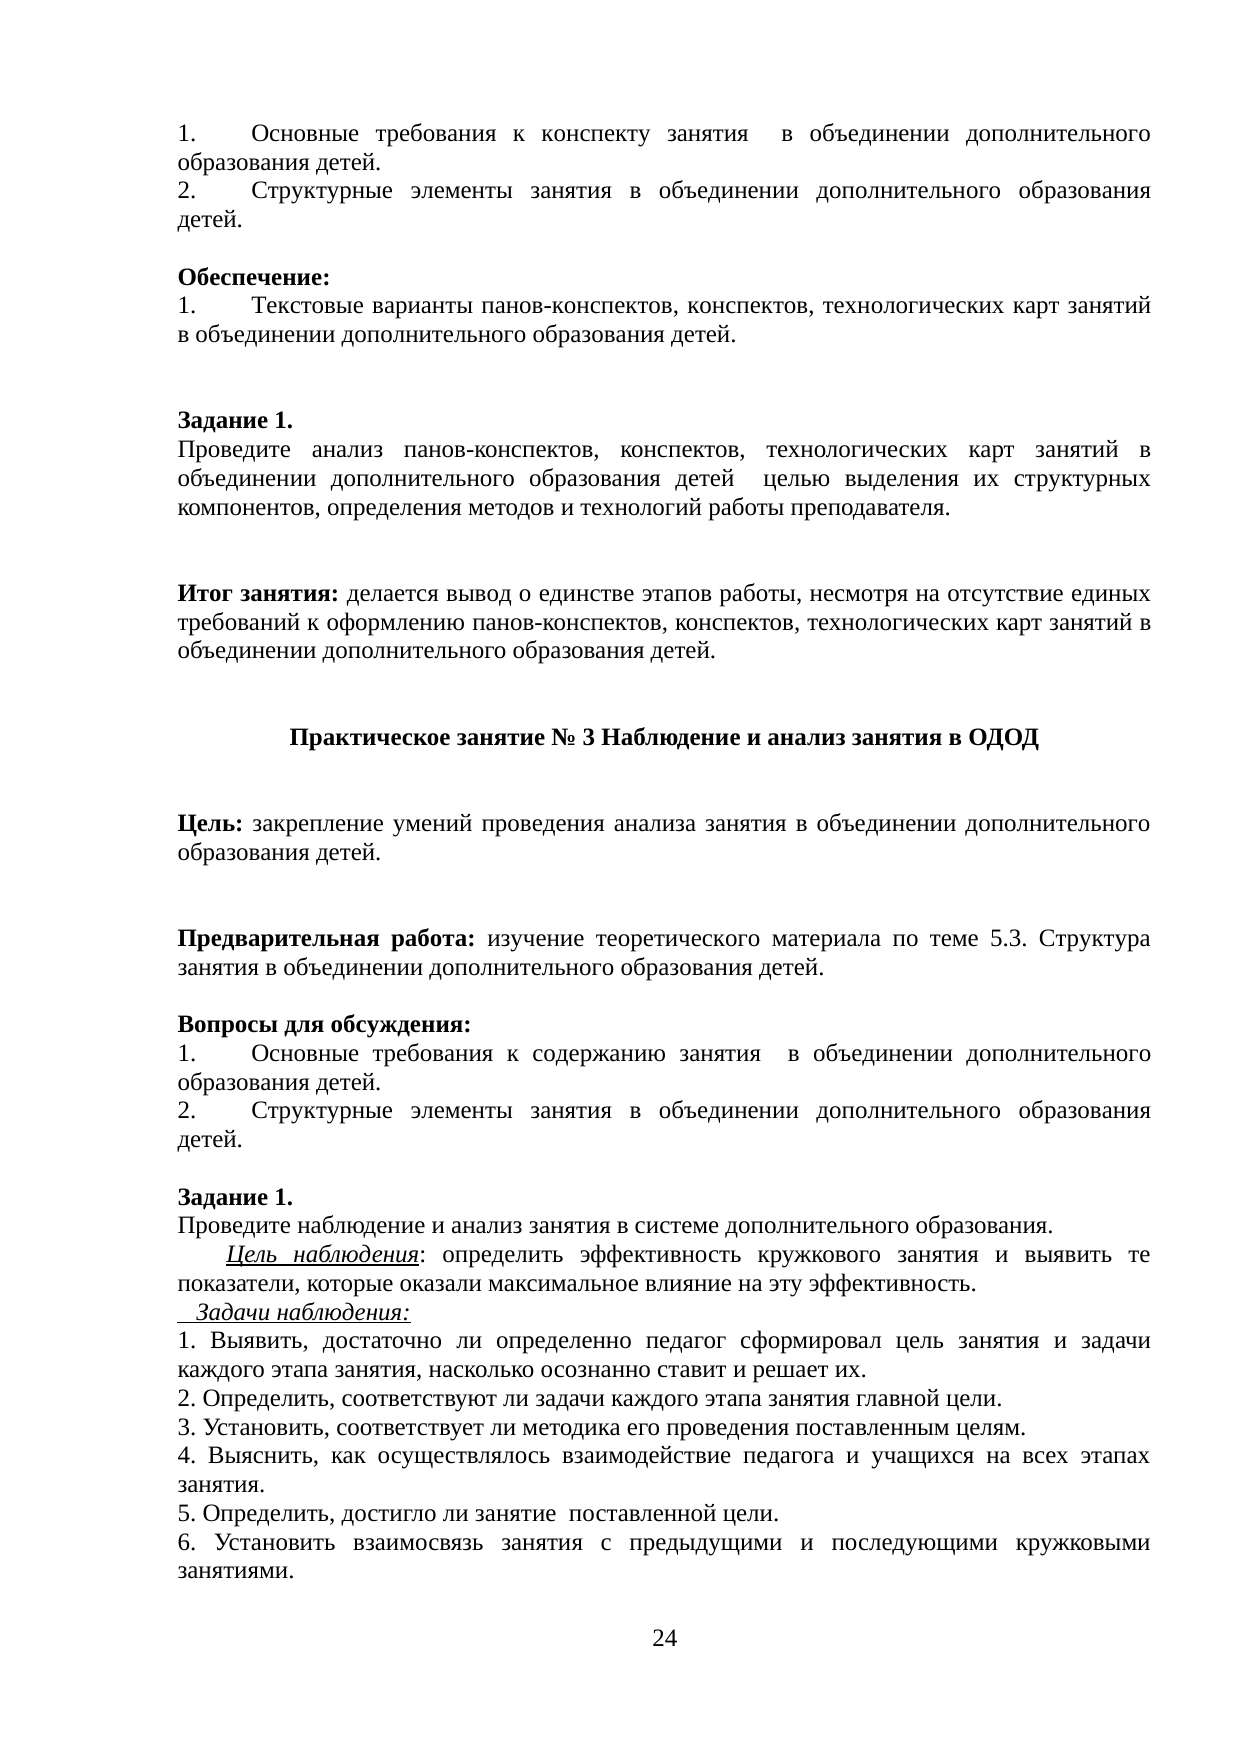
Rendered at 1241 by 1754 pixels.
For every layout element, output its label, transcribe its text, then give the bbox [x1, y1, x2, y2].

text 2. Определить, соответствуют ли задачи каждого этапа занятия главной цели. [177, 1383, 1152, 1412]
text 1. Основные требования к содержанию занятия в объединении дополнительного образования детей. [177, 1038, 1152, 1096]
text Задание 1. [177, 406, 1152, 434]
text 4. Выяснить, как осуществлялось взаимодействие педагога и учащихся на всех этапах занятия. [177, 1441, 1152, 1498]
text Практическое занятие № 3 Наблюдение и анализ занятия в ОДОД [177, 722, 1152, 751]
text Обеспечение: [177, 262, 1152, 291]
text Вопросы для обсуждения: [177, 1009, 1152, 1038]
text 2. Структурные элементы занятия в объединении дополнительного образования детей. [177, 1096, 1152, 1153]
text Задачи наблюдения: [177, 1297, 1152, 1326]
text Задание 1. [177, 1182, 1152, 1211]
text 1. Текстовые варианты панов-конспектов, конспектов, технологических карт занятий в объединении дополнительного образования детей. [177, 291, 1152, 348]
text Проведите наблюдение и анализ занятия в системе дополнительного образования. [177, 1211, 1152, 1239]
text Цель наблюдения: определить эффективность кружкового занятия и выявить те показатели, которые оказали максимальное влияние на эту эффективность. [177, 1239, 1152, 1297]
text 2. Структурные элементы занятия в объединении дополнительного образования детей. [177, 176, 1152, 233]
text Итог занятия: делается вывод о единстве этапов работы, несмотря на отсутствие единых требований к оформлению панов-конспектов, конспектов, технологических карт занятий в объединении дополнительного образования детей. [177, 578, 1152, 664]
text Проведите анализ панов-конспектов, конспектов, технологических карт занятий в объединении дополнительного образования детей целью выделения их структурных компонентов, определения методов и технологий работы преподавателя. [177, 434, 1152, 521]
text 5. Определить, достигло ли занятие поставленной цели. [177, 1498, 1152, 1527]
text 3. Установить, соответствует ли методика его проведения поставленным целям. [177, 1412, 1152, 1441]
text 1. Выявить, достаточно ли определенно педагог сформировал цель занятия и задачи каждого этапа занятия, насколько осознанно ставит и решает их. [177, 1326, 1152, 1383]
text Предварительная работа: изучение теоретического материала по теме 5.3. Структура занятия в объединении дополнительного образования детей. [177, 923, 1152, 981]
text 6. Установить взаимосвязь занятия с предыдущими и последующими кружковыми занятиями. [177, 1527, 1152, 1584]
text Цель: закрепление умений проведения анализа занятия в объединении дополнительного образования детей. [177, 808, 1152, 866]
text 1. Основные требования к конспекту занятия в объединении дополнительного образования детей. [177, 118, 1152, 176]
